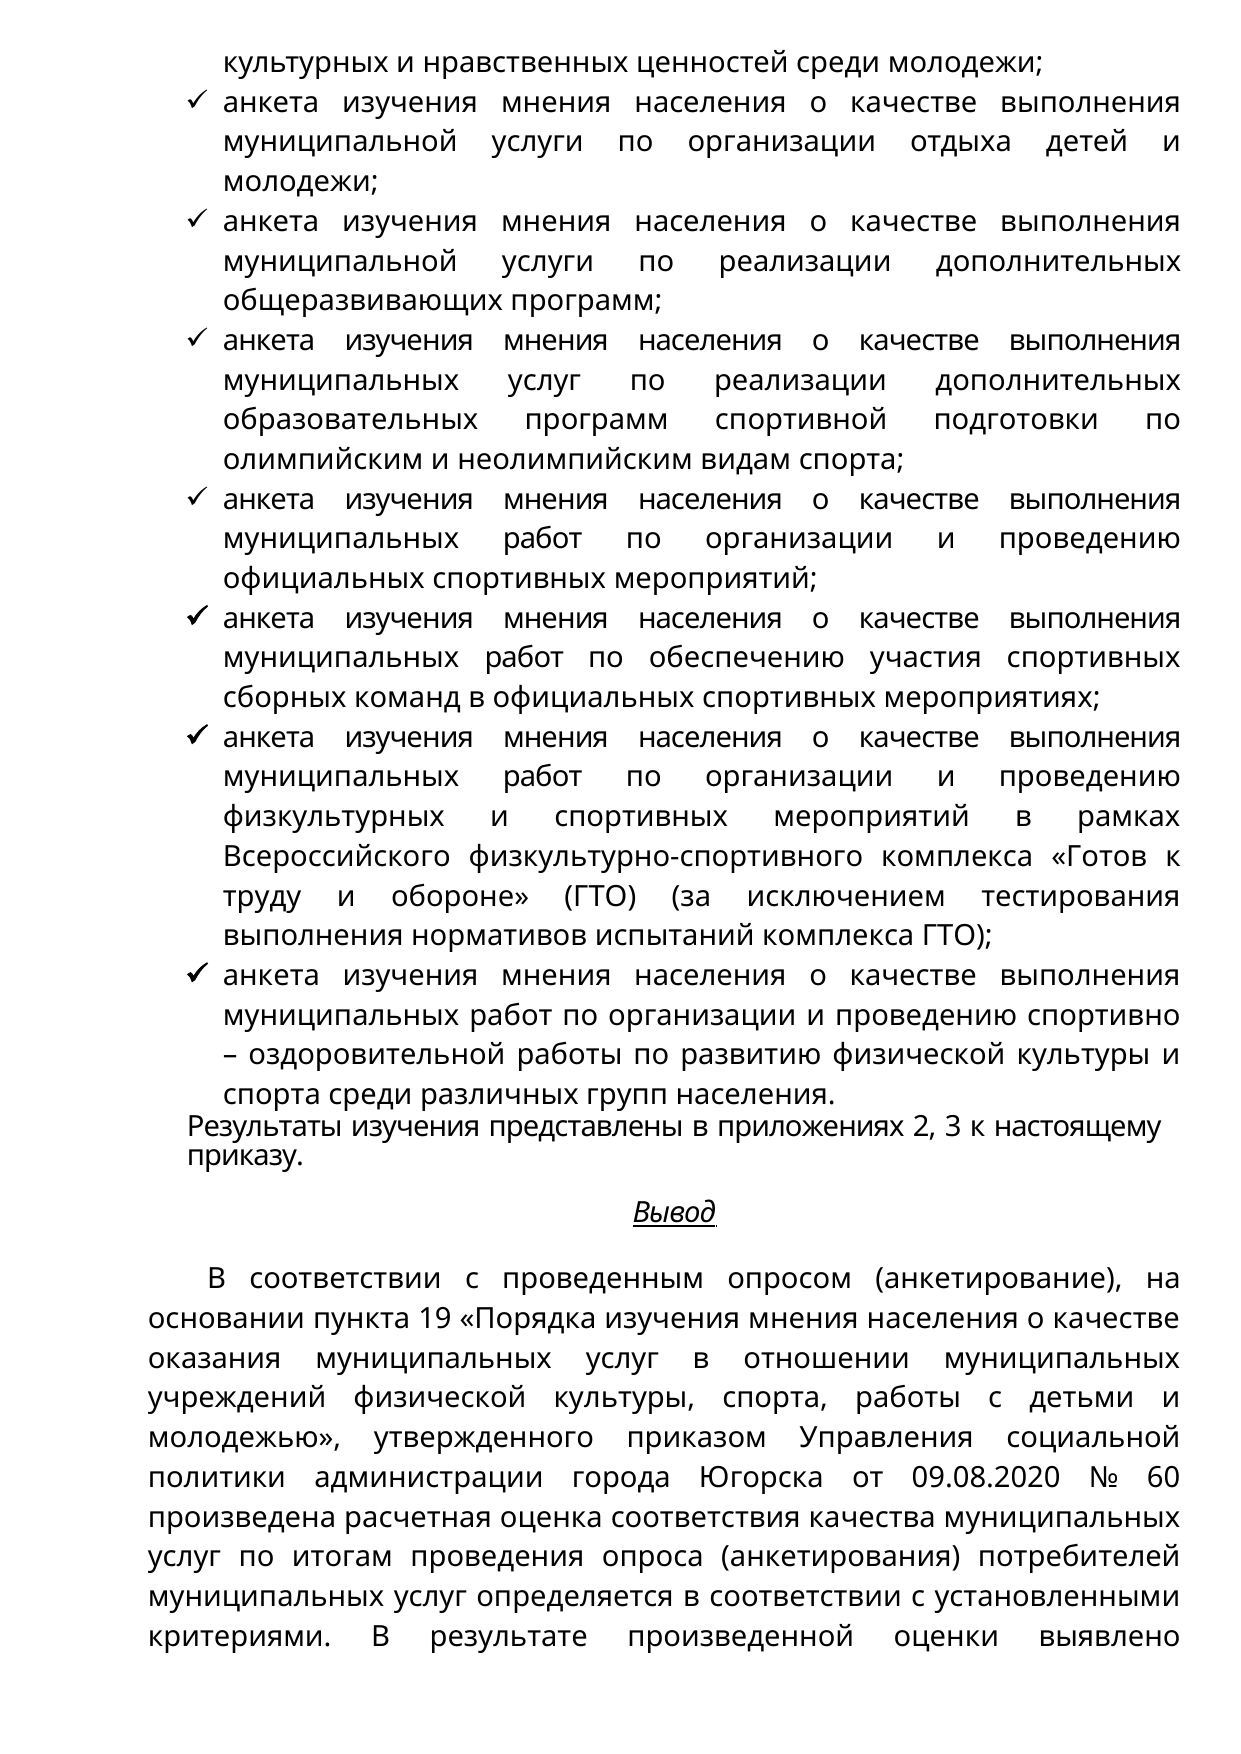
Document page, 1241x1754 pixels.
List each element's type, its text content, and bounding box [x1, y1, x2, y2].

list анкета изучения мнения населения о качестве выполнения муниципальной услуги по реализации дополнительных общеразвивающих программ; [185, 200, 1182, 319]
list анкета изучения мнения населения о качестве выполнения муниципальных работ по организации и проведению спортивно – оздоровительной работы по развитию физической культуры и спорта среди различных групп населения. [185, 954, 1181, 1113]
list анкета изучения мнения населения о качестве выполнения муниципальной услуги по организации отдыха детей и молодежи; [185, 81, 1182, 200]
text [148, 1258, 1181, 1654]
list анкета изучения мнения населения о качестве выполнения муниципальных услуг по реализации дополнительных образовательных программ спортивной подготовки по олимпийским и неолимпийским видам спорта; [185, 319, 1181, 478]
list анкета изучения мнения населения о качестве выполнения муниципальных работ по организации и проведению физкультурных и спортивных мероприятий в рамках Всероссийского физкультурно-спортивного комплекса «Готов к труду и обороне» (ГТО) (за исключением тестирования выполнения нормативов испытаний комплекса ГТО); [185, 716, 1181, 954]
text Вывод [187, 1200, 1162, 1229]
list анкета изучения мнения населения о качестве выполнения муниципальных работ по обеспечению участия спортивных сборных команд в официальных спортивных мероприятиях; [185, 597, 1181, 716]
text Результаты изучения представлены в приложениях 2, 3 к настоящему приказу. [187, 1113, 1162, 1171]
list анкета изучения мнения населения о качестве выполнения муниципальных работ по организации и проведению официальных спортивных мероприятий; [185, 478, 1181, 597]
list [185, 41, 1182, 81]
